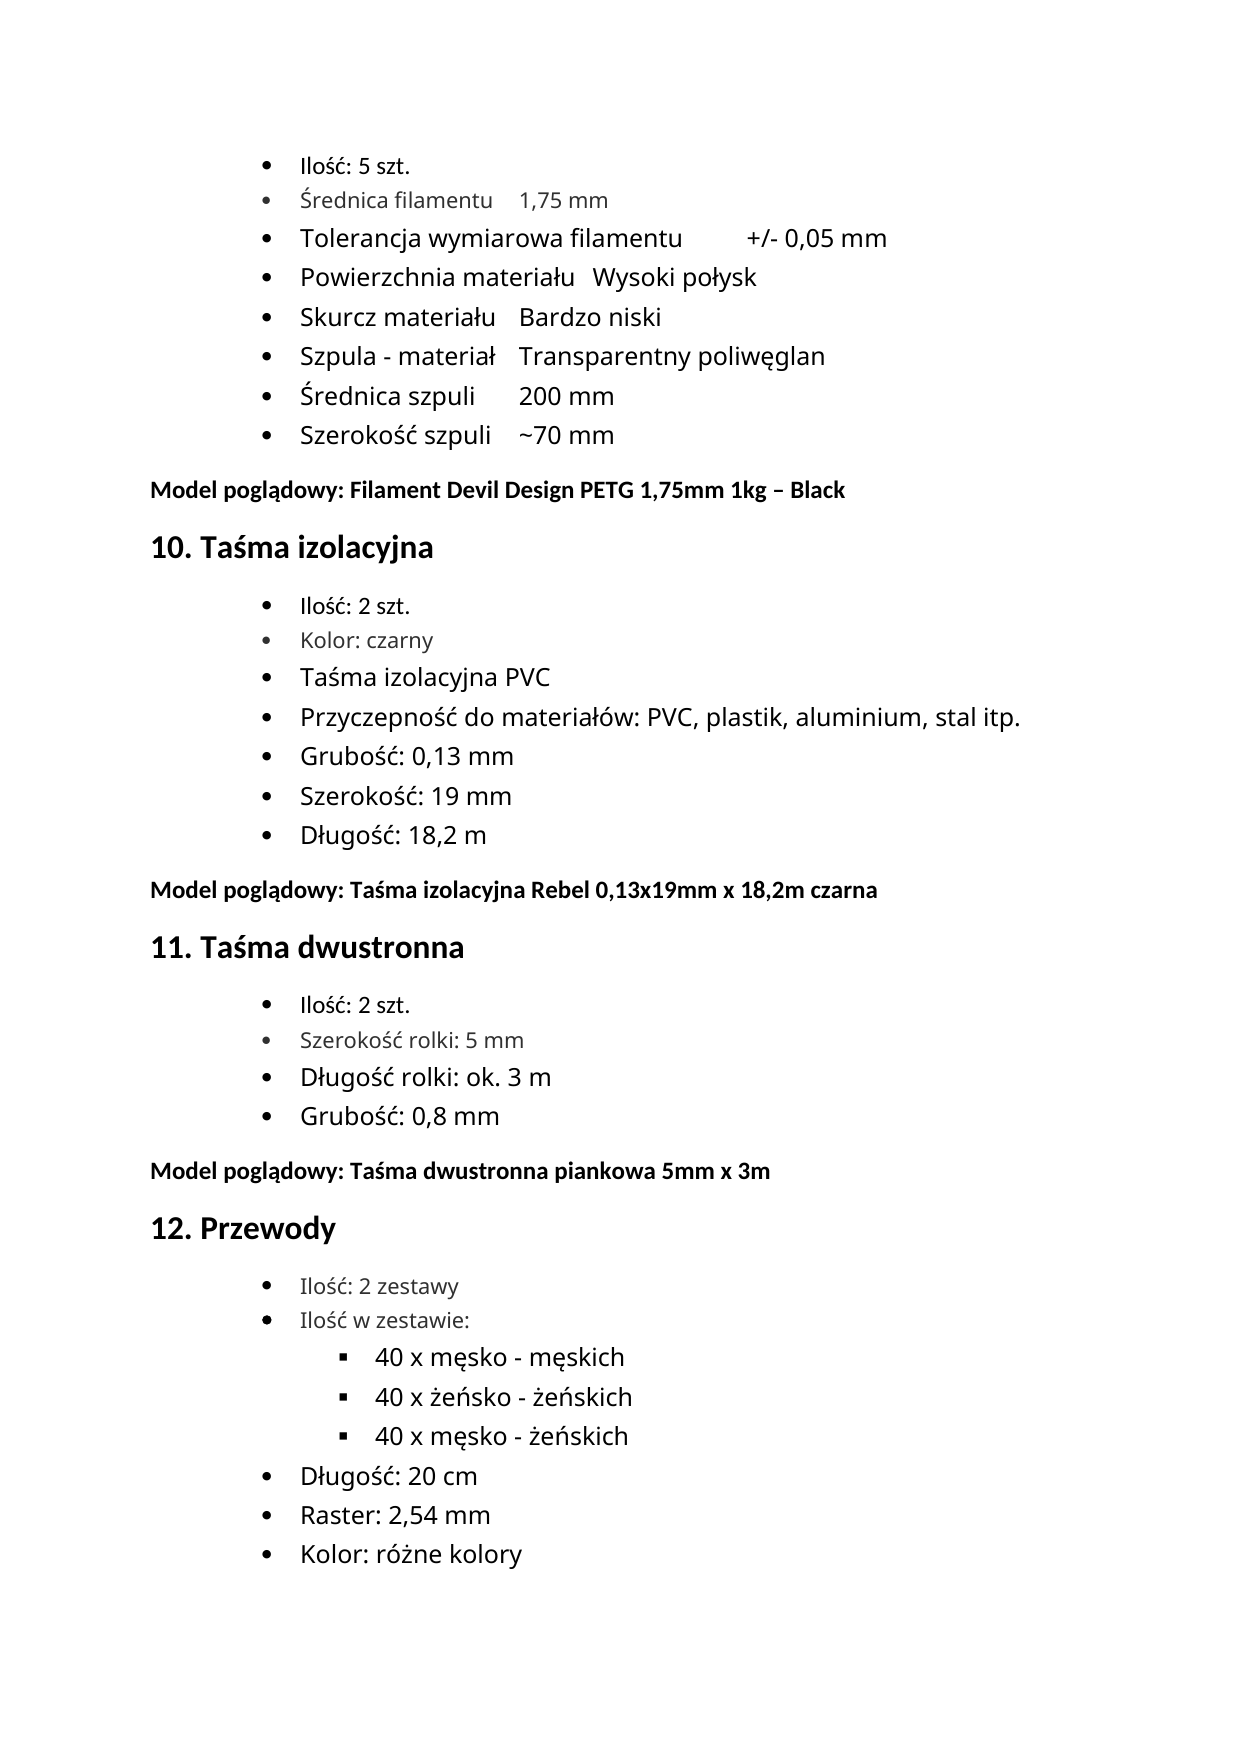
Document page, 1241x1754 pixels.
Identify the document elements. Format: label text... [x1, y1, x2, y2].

list Kolor: różne kolory [262, 1537, 1090, 1571]
list Grubość: 0,8 mm [262, 1099, 1090, 1133]
list Szerokość rolki: 5 mm [262, 1025, 1090, 1055]
list Ilość: 2 szt. [262, 989, 1090, 1020]
text Model poglądowy: Filament Devil Design PETG 1,75mm 1kg – Black [150, 474, 1090, 504]
text Model poglądowy: Taśma izolacyjna Rebel 0,13x19mm x 18,2m czarna [150, 874, 1090, 904]
list Ilość: 2 zestawy [262, 1271, 1090, 1301]
list Szerokość: 19 mm [262, 778, 1090, 812]
list Szerokość szpuli ~70 mm [262, 418, 1090, 452]
text Model poglądowy: Taśma dwustronna piankowa 5mm x 3m [150, 1155, 1090, 1186]
text 12. Przewody [150, 1207, 1090, 1248]
list 40 x żeńsko - żeńskich [337, 1379, 1090, 1413]
text 11. Taśma dwustronna [150, 926, 1090, 966]
list Grubość: 0,13 mm [262, 739, 1090, 773]
list Długość: 20 cm [262, 1458, 1090, 1492]
list Powierzchnia materiału Wysoki połysk [262, 260, 1090, 294]
list Długość: 18,2 m [262, 818, 1090, 852]
text 10. Taśma izolacyjna [150, 526, 1090, 567]
list Przyczepność do materiałów: PVC, plastik, aluminium, stal itp. [262, 699, 1090, 733]
list Szpula - materiał Transparentny poliwęglan [262, 339, 1090, 373]
list Średnica szpuli 200 mm [262, 378, 1090, 412]
list Taśma izolacyjna PVC [262, 660, 1090, 694]
list Ilość: 2 szt. [262, 590, 1090, 620]
list Ilość w zestawie: [262, 1305, 1090, 1335]
list 40 x męsko - męskich [337, 1340, 1090, 1374]
list Ilość: 5 szt. [262, 150, 1090, 181]
list 40 x męsko - żeńskich [337, 1419, 1090, 1453]
list Skurcz materiału Bardzo niski [262, 299, 1090, 333]
list Raster: 2,54 mm [262, 1498, 1090, 1532]
list Średnica filamentu 1,75 mm [262, 185, 1090, 215]
list Długość rolki: ok. 3 m [262, 1059, 1090, 1093]
list Kolor: czarny [262, 625, 1090, 655]
list Tolerancja wymiarowa filamentu +/- 0,05 mm [262, 221, 1090, 254]
